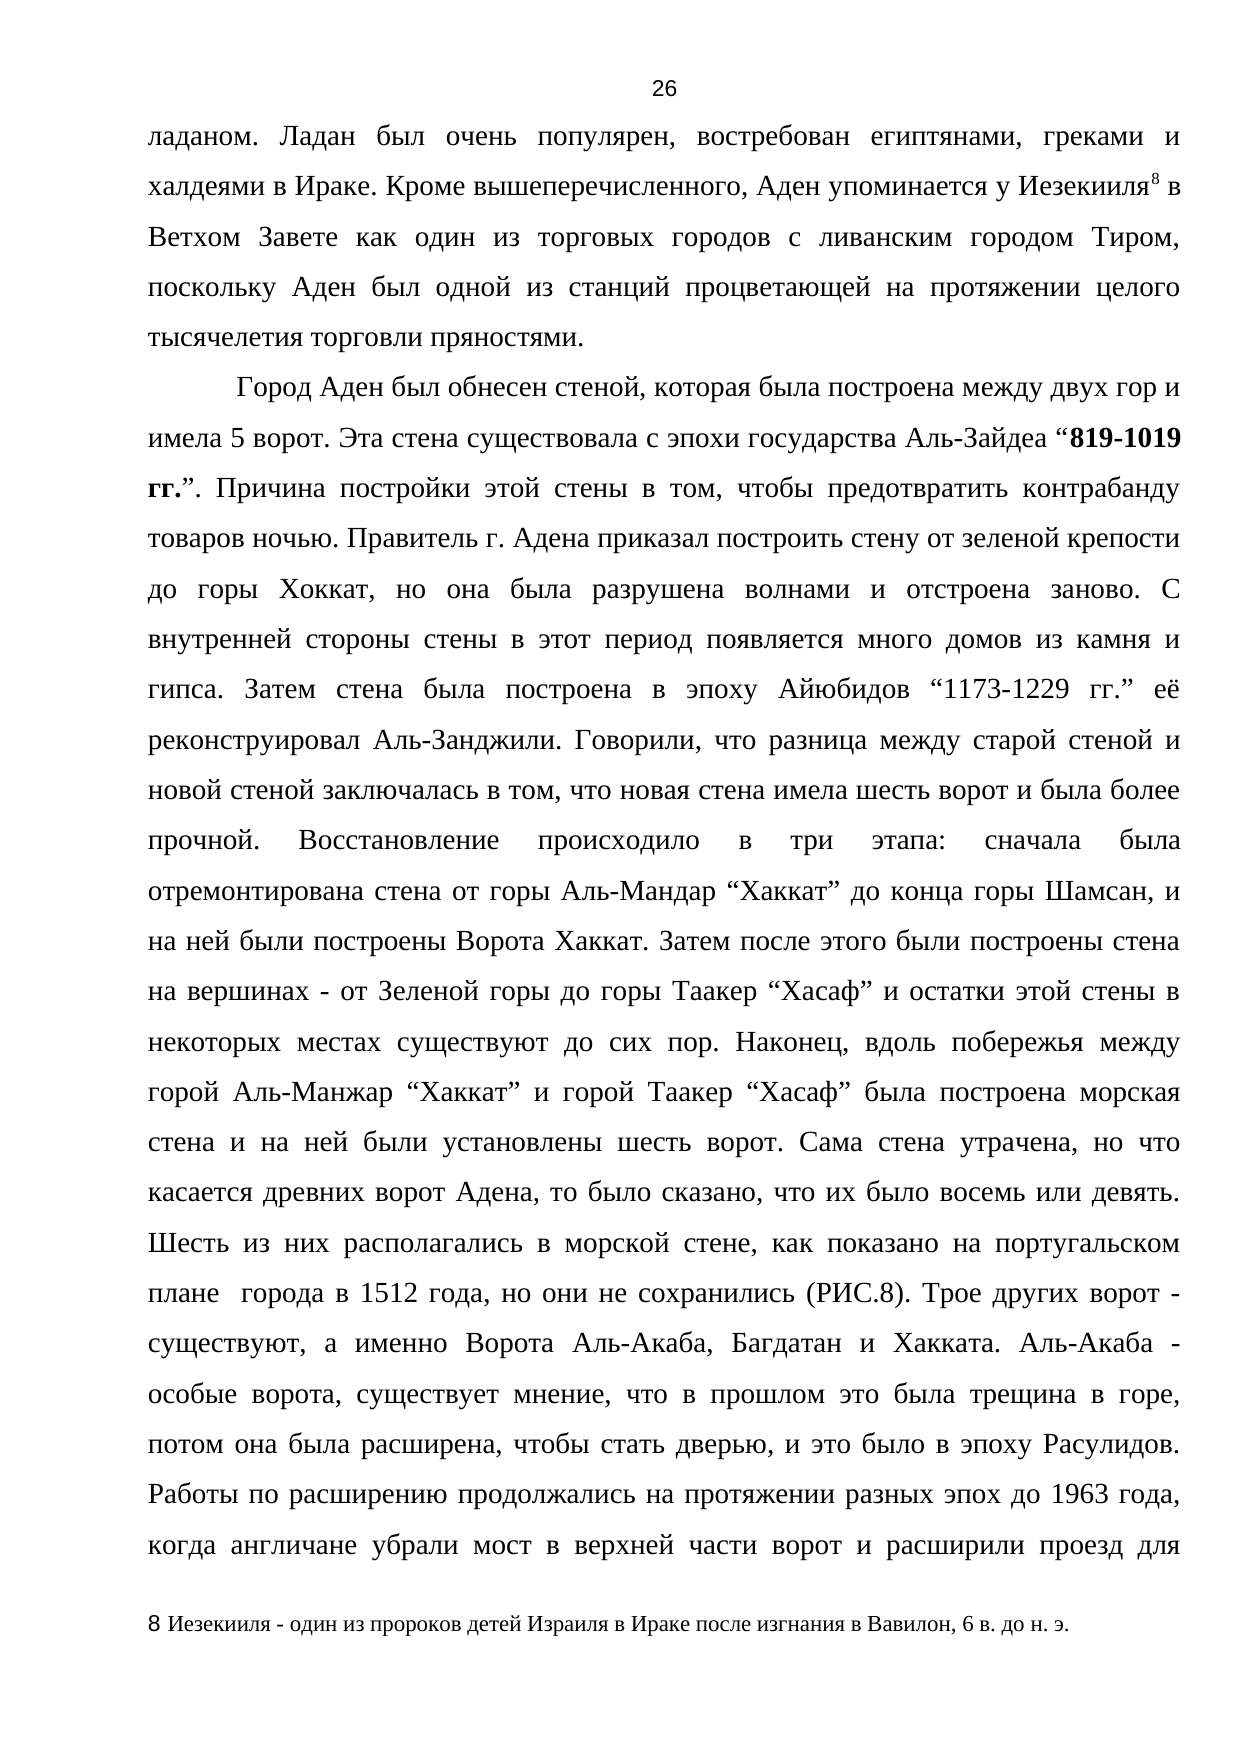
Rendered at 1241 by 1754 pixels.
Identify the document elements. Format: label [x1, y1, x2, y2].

text [148, 118, 1181, 353]
text [148, 369, 1181, 1560]
